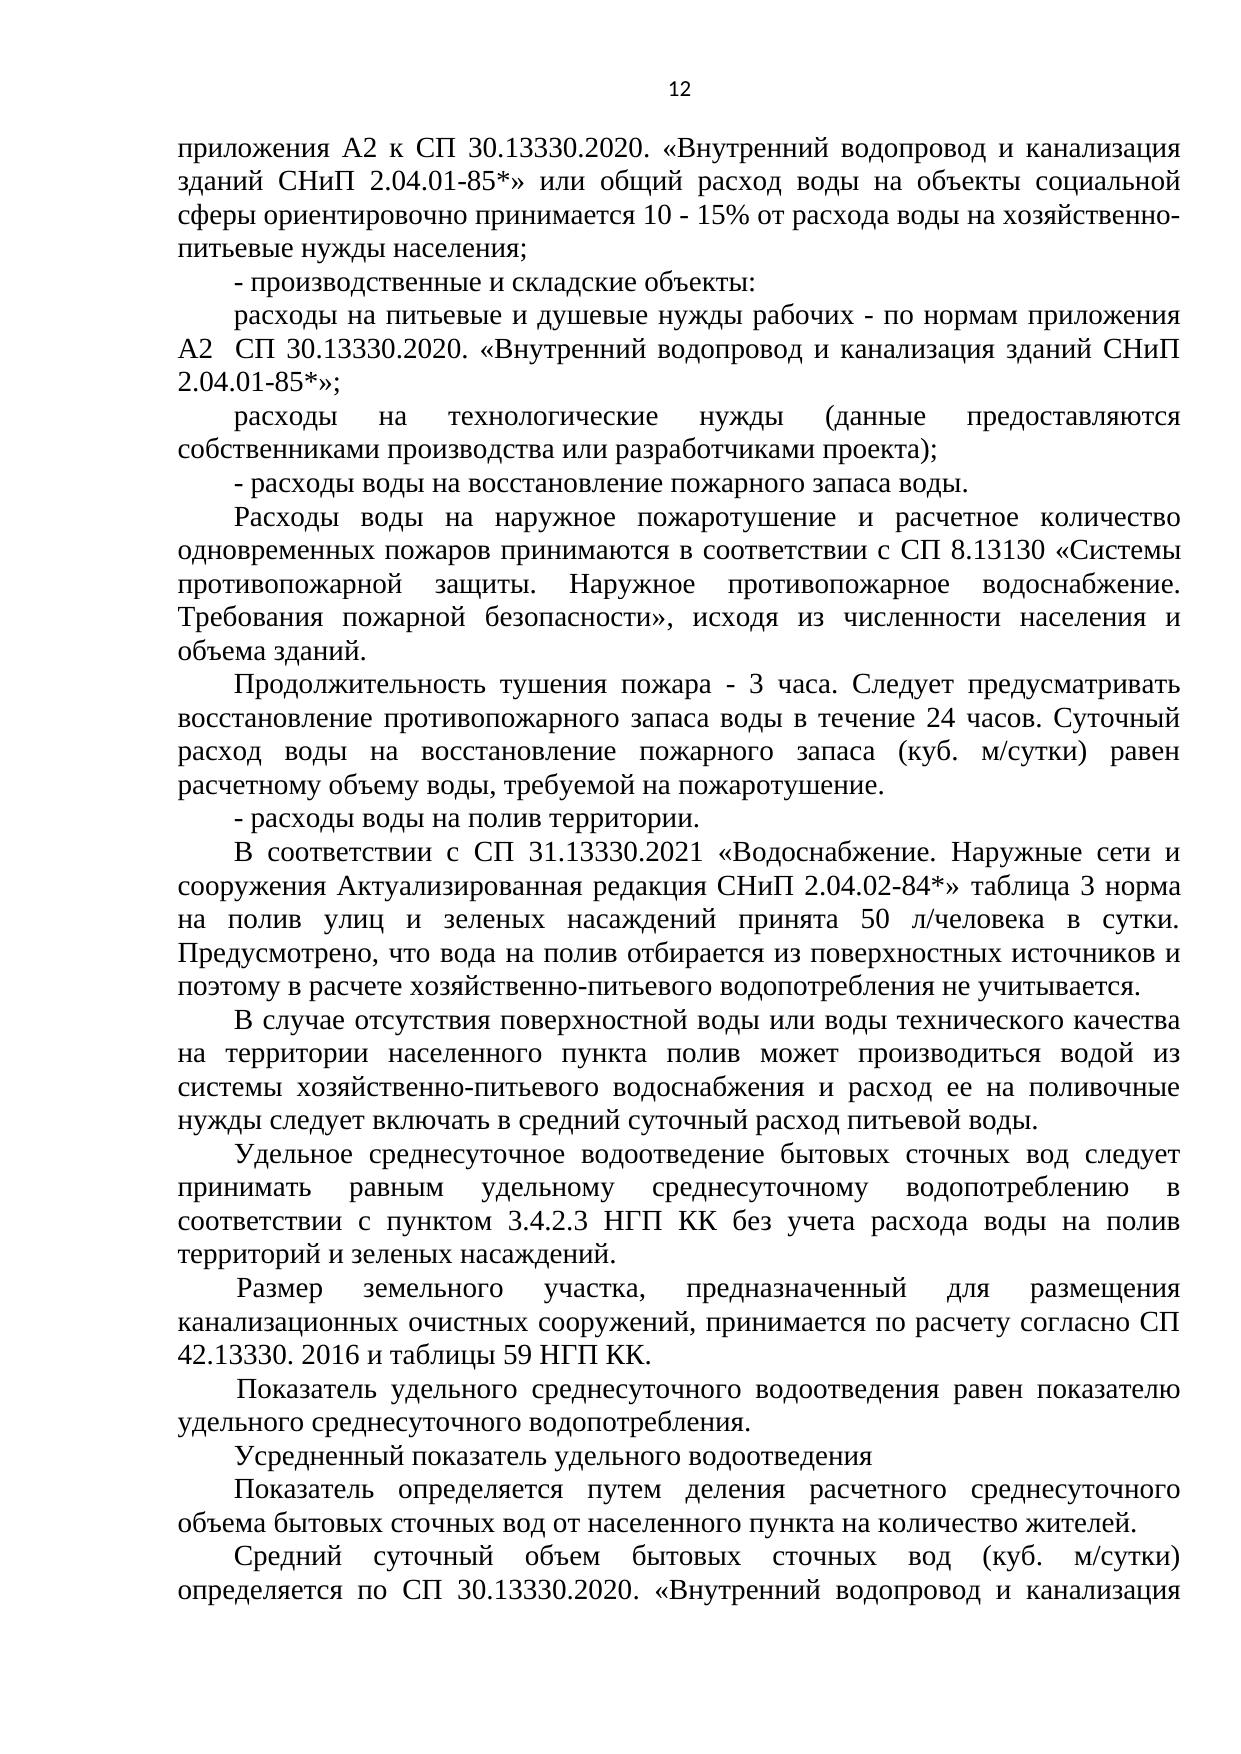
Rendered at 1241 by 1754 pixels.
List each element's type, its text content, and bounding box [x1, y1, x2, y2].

text - расходы воды на восстановление пожарного запаса воды. [177, 465, 1181, 499]
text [177, 130, 1181, 264]
text Показатель определяется путем деления расчетного среднесуточного объема бытовых сточных вод от населенного пункта на количество жителей. [177, 1471, 1181, 1538]
text Удельное среднесуточное водоотведение бытовых сточных вод следует принимать равным удельному среднесуточному водопотреблению в соответствии с пунктом 3.4.2.3 НГП КК без учета расхода воды на полив территорий и зеленых насаждений. [177, 1136, 1181, 1270]
text расходы на технологические нужды (данные предоставляются собственниками производства или разработчиками проекта); [177, 398, 1181, 465]
text Показатель удельного среднесуточного водоотведения равен показателю удельного среднесуточного водопотребления. [177, 1371, 1181, 1438]
text Расходы воды на наружное пожаротушение и расчетное количество одновременных пожаров принимаются в соответствии с СП 8.13130 «Системы противопожарной защиты. Наружное противопожарное водоснабжение. Требования пожарной безопасности», исходя из численности населения и объема зданий. [177, 499, 1181, 566]
text Расходы воды на наружное пожаротушение и расчетное количество одновременных пожаров принимаются в соответствии с СП 8.13130 «Системы противопожарной защиты. Наружное противопожарное водоснабжение. Требования пожарной безопасности», исходя из численности населения и объема зданий. [177, 599, 1181, 666]
text расходы на питьевые и душевые нужды рабочих - по нормам приложения А2 СП 30.13330.2020. «Внутренний водопровод и канализация зданий СНиП 2.04.01-85*»; [177, 297, 1181, 398]
text Продолжительность тушения пожара - 3 часа. Следует предусматривать восстановление противопожарного запаса воды в течение 24 часов. Суточный расход воды на восстановление пожарного запаса (куб. м/сутки) равен расчетному объему воды, требуемой на пожаротушение. [177, 666, 1181, 801]
text В случае отсутствия поверхностной воды или воды технического качества на территории населенного пункта полив может производиться водой из системы хозяйственно-питьевого водоснабжения и расход ее на поливочные нужды следует включать в средний суточный расход питьевой воды. [177, 1002, 1181, 1136]
text - производственные и складские объекты: [177, 264, 1181, 297]
text - расходы воды на полив территории. [177, 801, 1181, 834]
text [177, 1538, 1181, 1606]
text В соответствии с СП 31.13330.2021 «Водоснабжение. Наружные сети и сооружения Актуализированная редакция СНиП 2.04.02-84*» таблица 3 норма на полив улиц и зеленых насаждений принята 50 л/человека в сутки. Предусмотрено, что вода на полив отбирается из поверхностных источников и поэтому в расчете хозяйственно-питьевого водопотребления не учитывается. [177, 834, 1181, 1002]
text Размер земельного участка, предназначенный для размещения канализационных очистных сооружений, принимается по расчету согласно СП 42.13330. 2016 и таблицы 59 НГП КК. [177, 1270, 1181, 1371]
text Усредненный показатель удельного водоотведения [177, 1438, 1181, 1471]
